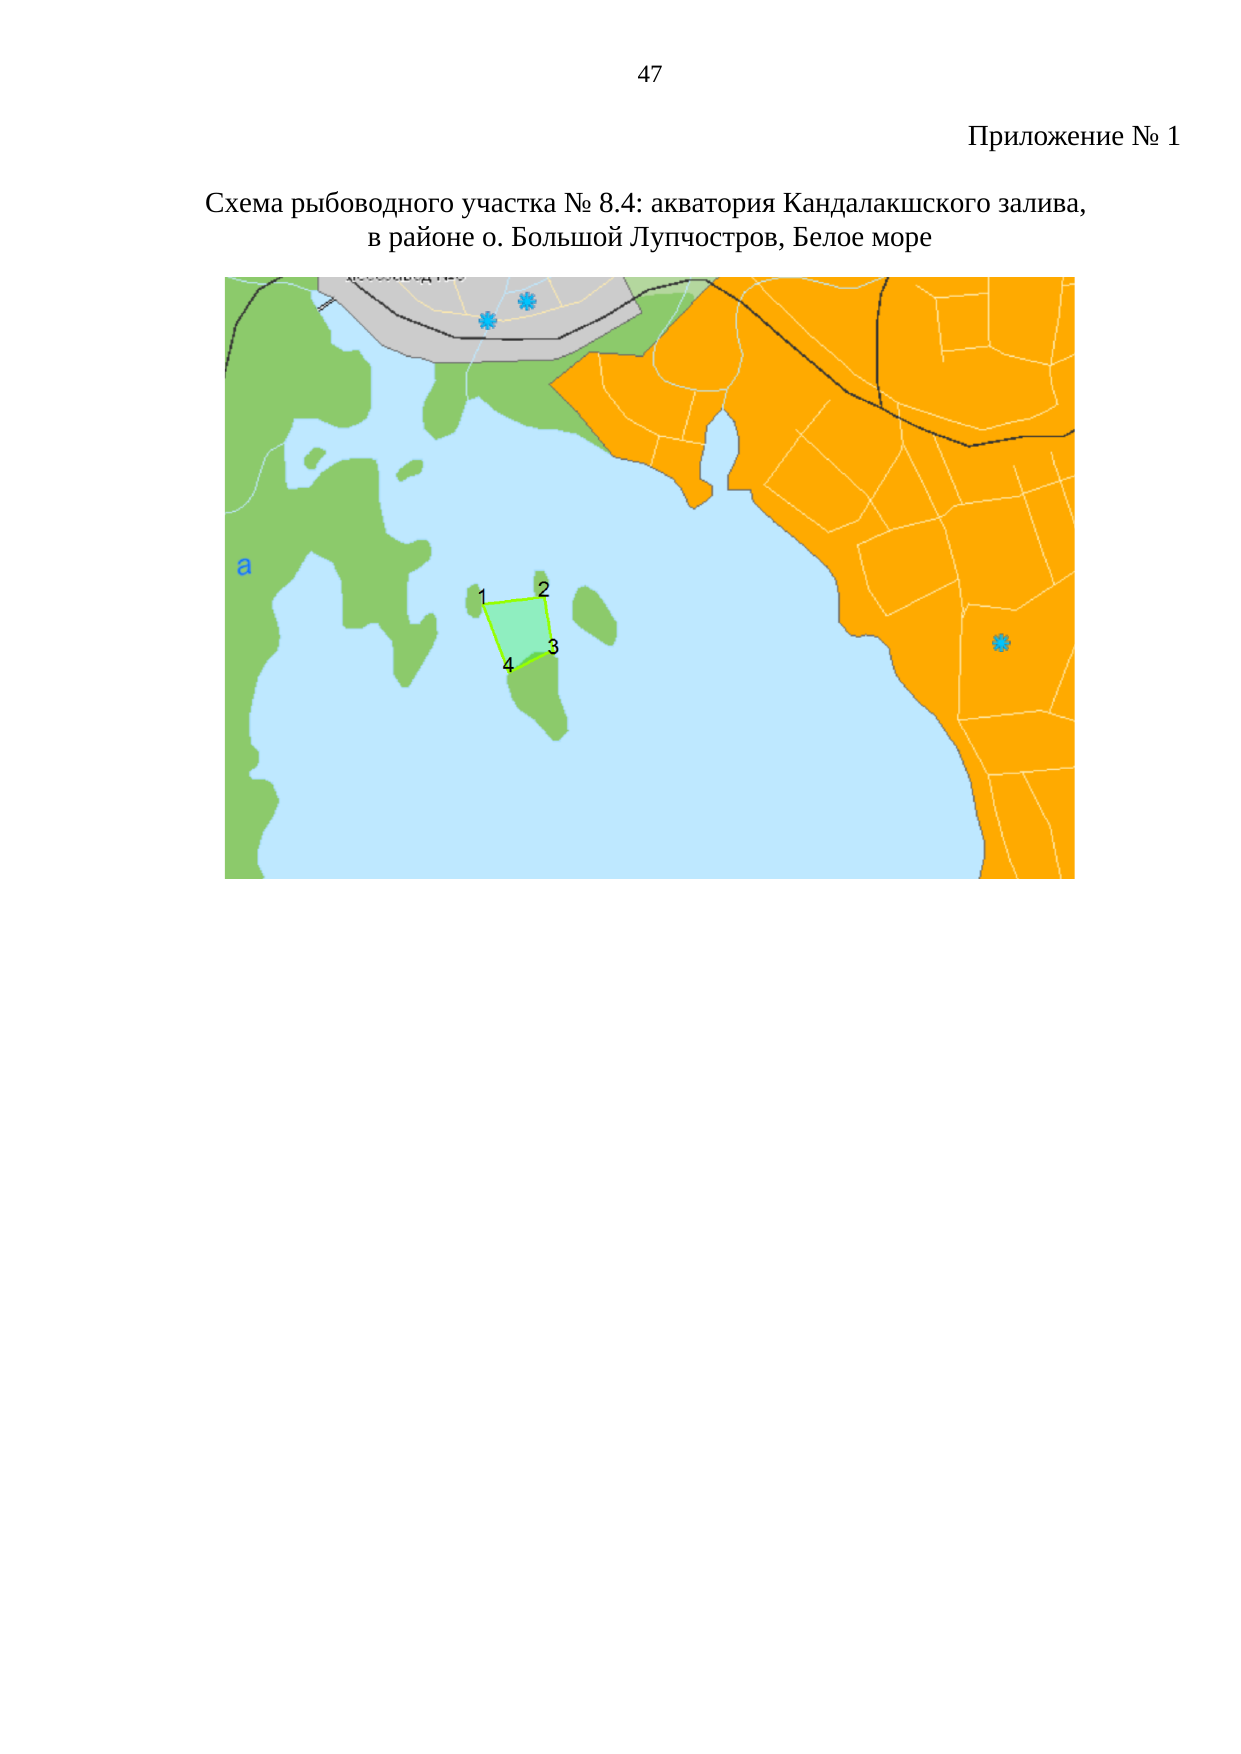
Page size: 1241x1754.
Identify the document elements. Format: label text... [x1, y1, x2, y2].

text Схема рыбоводного участка № 8.4: акватория Кандалакшского залива, в районе о. Большой Лупчостров, Белое море [118, 185, 1181, 252]
picture [224, 277, 1075, 879]
text Приложение № 1 [192, 118, 1181, 152]
